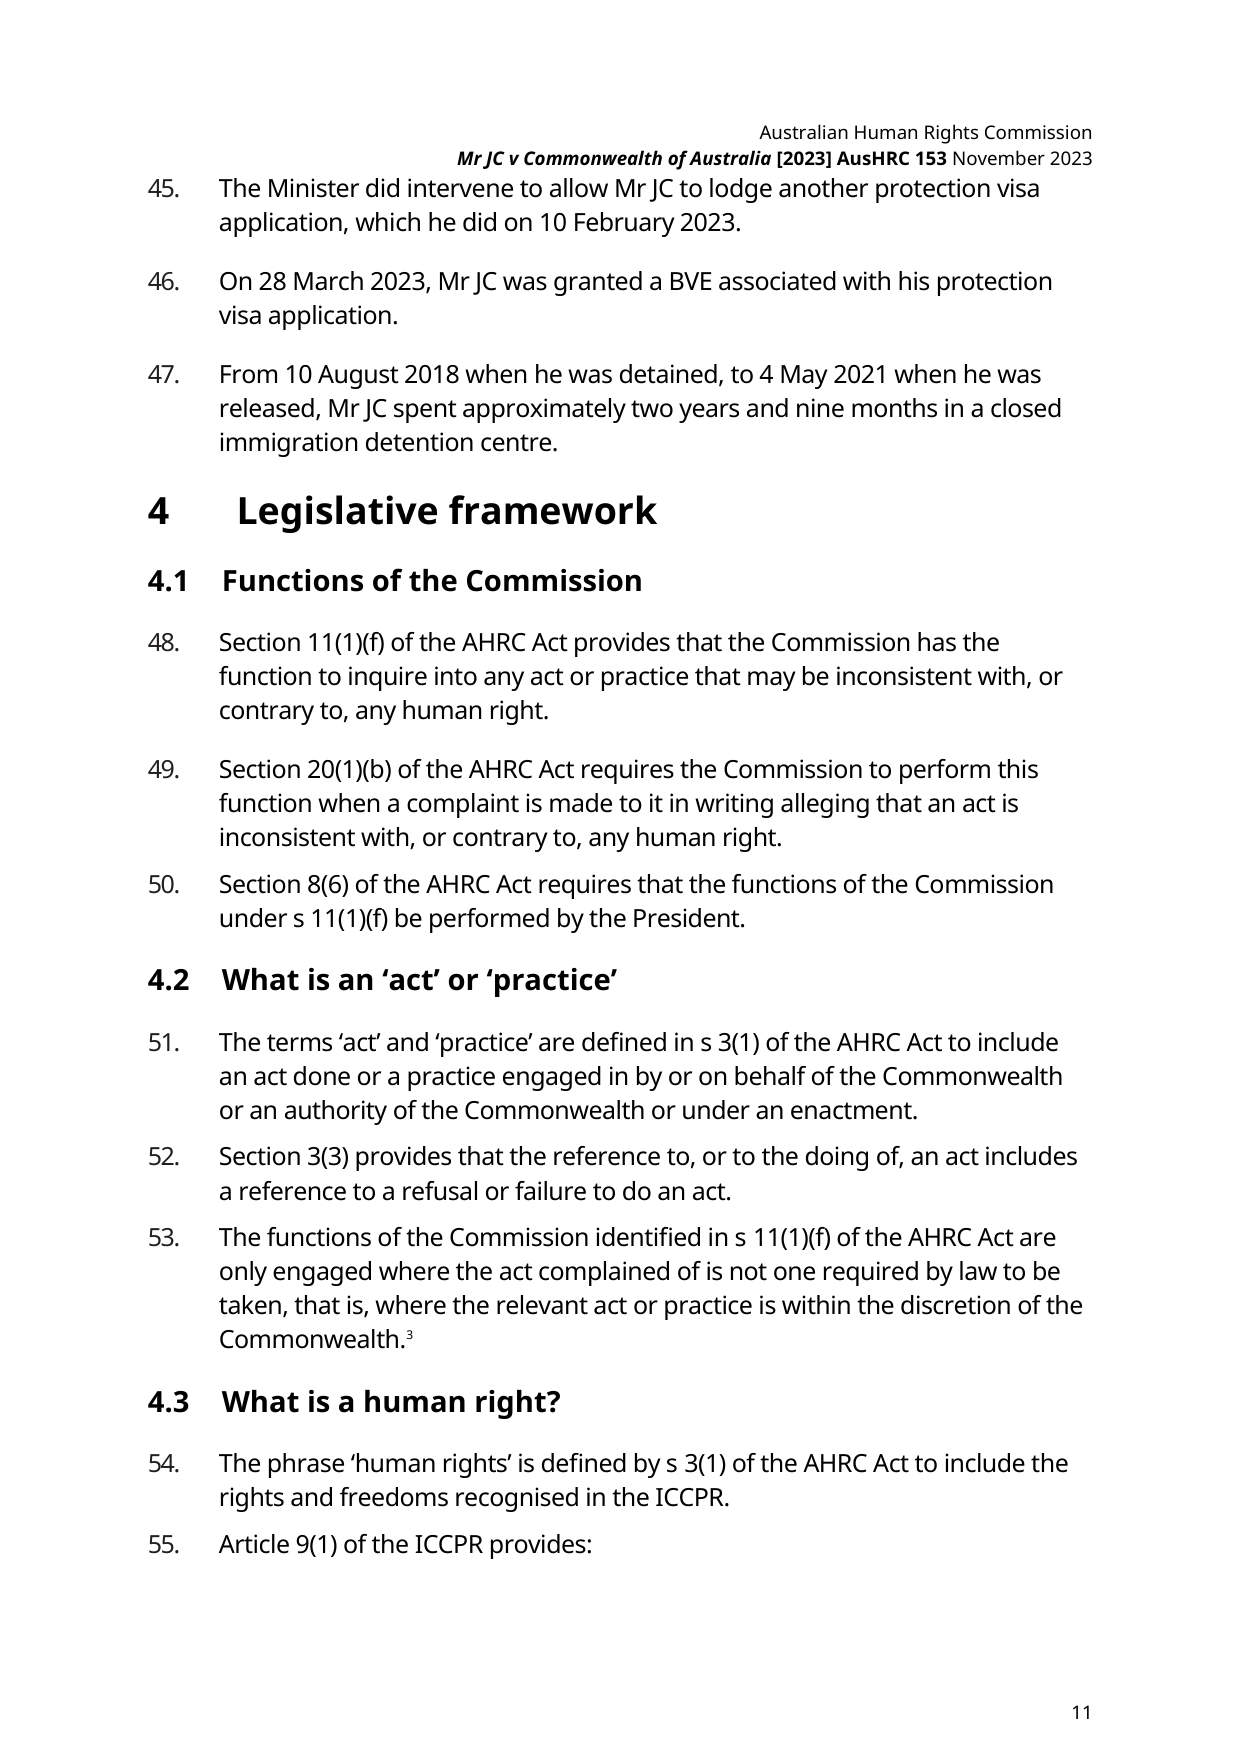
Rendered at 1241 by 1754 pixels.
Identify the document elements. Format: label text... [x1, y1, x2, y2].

list The Minister did intervene to allow Mr JC to lodge another protection visa application, which he did on 10 February 2023. [148, 171, 1092, 239]
subtitle Legislative framework [148, 484, 1092, 535]
list On 28 March 2023, Mr JC was granted a BVE associated with his protection visa application. [148, 264, 1092, 332]
list The phrase ‘human rights’ is defined by s 3(1) of the AHRC Act to include the rights and freedoms recognised in the ICCPR. [148, 1446, 1092, 1514]
list Article 9(1) of the ICCPR provides: [148, 1526, 1092, 1560]
list Section 8(6) of the AHRC Act requires that the functions of the Commission under s 11(1)(f) be performed by the President. [148, 867, 1092, 935]
subtitle Functions of the Commission [148, 560, 1092, 600]
list The functions of the Commission identified in s 11(1)(f) of the AHRC Act are only engaged where the act complained of is not one required by law to be taken, that is, where the relevant act or practice is within the discretion of the Commonwealth. [148, 1220, 1092, 1356]
list From 10 August 2018 when he was detained, to 4 May 2021 when he was released, Mr JC spent approximately two years and nine months in a closed immigration detention centre. [148, 357, 1092, 459]
list Section 11(1)(f) of the AHRC Act provides that the Commission has the function to inquire into any act or practice that may be inconsistent with, or contrary to, any human right. [148, 625, 1092, 727]
list Section 3(3) provides that the reference to, or to the doing of, an act includes a reference to a refusal or failure to do an act. [148, 1139, 1092, 1207]
list The terms ‘act’ and ‘practice’ are defined in s 3(1) of the AHRC Act to include an act done or a practice engaged in by or on behalf of the Commonwealth or an authority of the Commonwealth or under an enactment. [148, 1024, 1092, 1127]
list Section 20(1)(b) of the AHRC Act requires the Commission to perform this function when a complaint is made to it in writing alleging that an act is inconsistent with, or contrary to, any human right. [148, 752, 1092, 854]
subtitle What is a human right? [148, 1381, 1092, 1421]
subtitle What is an ‘act’ or ‘practice’ [148, 960, 1092, 999]
